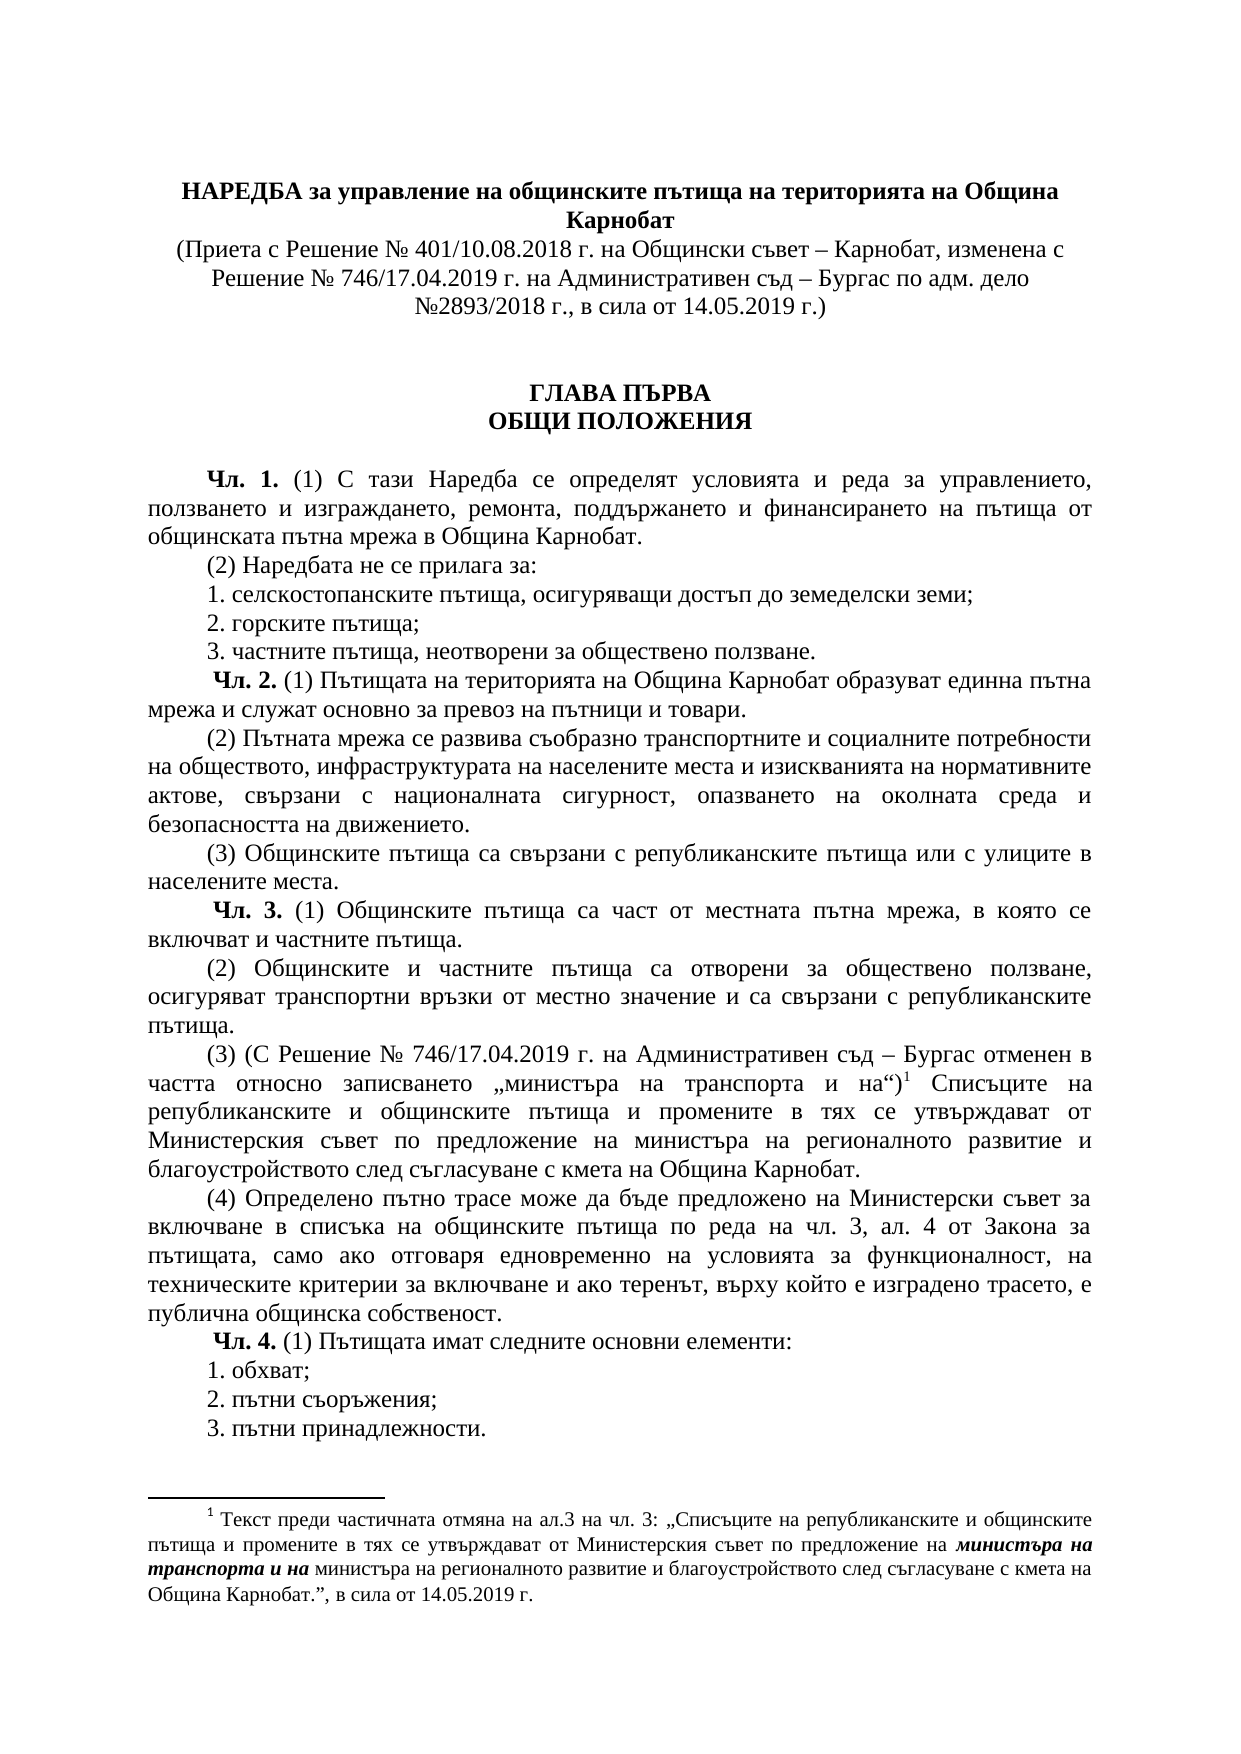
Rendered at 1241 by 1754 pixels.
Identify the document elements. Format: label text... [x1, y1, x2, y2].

text (3) Общинските пътища са свързани с републиканските пътища или с улиците в населените места. [148, 838, 1093, 895]
text 2. горските пътища; [148, 608, 1093, 636]
text Чл. 2. (1) Пътищата на територията на Община Карнобат образуват единна пътна мрежа и служат основно за превоз на пътници и товари. [148, 665, 1093, 723]
text 3. пътни принадлежности. [148, 1413, 1093, 1441]
text (Приета с Решение № 401/10.08.2018 г. на Общински съвет – Карнобат, изменена с Решение № 746/17.04.2019 г. на Административен съд – Бургас по адм. дело №2893/2018 г., в сила от 14.05.2019 г.) [148, 234, 1093, 320]
text 1. селскостопанските пътища, осигуряващи достъп до земеделски земи; [148, 579, 1093, 608]
text ГЛАВА ПЪРВА ОБЩИ ПОЛОЖЕНИЯ [148, 378, 1093, 435]
text (2) Общинските и частните пътища са отворени за обществено ползване, осигуряват транспортни връзки от местно значение и са свързани с републиканските пътища. [148, 953, 1093, 1039]
text 1. обхват; [148, 1355, 1093, 1384]
text 2. пътни съоръжения; [148, 1384, 1093, 1413]
text (2) Пътната мрежа се развива съобразно транспортните и социалните потребности на обществото, инфраструктурата на населените места и изискванията на нормативните актове, свързани с националната сигурност, опазването на околната среда и безопасността на движението. [148, 723, 1093, 838]
text Чл. 4. (1) Пътищата имат следните основни елементи: [148, 1326, 1093, 1355]
text (3) (С Решение № 746/17.04.2019 г. на Административен съд – Бургас отменен в частта относно записването „министъра на транспорта и на“) Списъците на републиканските и общинските пътища и промените в тях се утвърждават от Министерския съвет по предложение на министъра на регионалното развитие и благоустройството след съгласуване с кмета на Община Карнобат. [148, 1039, 1093, 1183]
text (2) Наредбата не се прилага за: [148, 550, 1093, 579]
text (4) Определено пътно трасе може да бъде предложено на Министерски съвет за включване в списъка на общинските пътища по реда на чл. 3, ал. 4 от Закона за пътищата, само ако отговаря едновременно на условията за функционалност, на техническите критерии за включване и ако теренът, върху който е изградено трасето, е публична общинска собственост. [148, 1183, 1093, 1326]
text НАРЕДБА за управление на общинските пътища на територията на Община Карнобат [148, 176, 1093, 234]
text 3. частните пътища, неотворени за обществено ползване. [148, 636, 1093, 665]
text Чл. 3. (1) Общинските пътища са част от местната пътна мрежа, в която се включват и частните пътища. [148, 895, 1093, 953]
text Чл. 1. (1) С тази Наредба се определят условията и реда за управлението, ползването и изграждането, ремонта, поддържането и финансирането на пътища от общинската пътна мрежа в Община Карнобат. [148, 464, 1093, 550]
